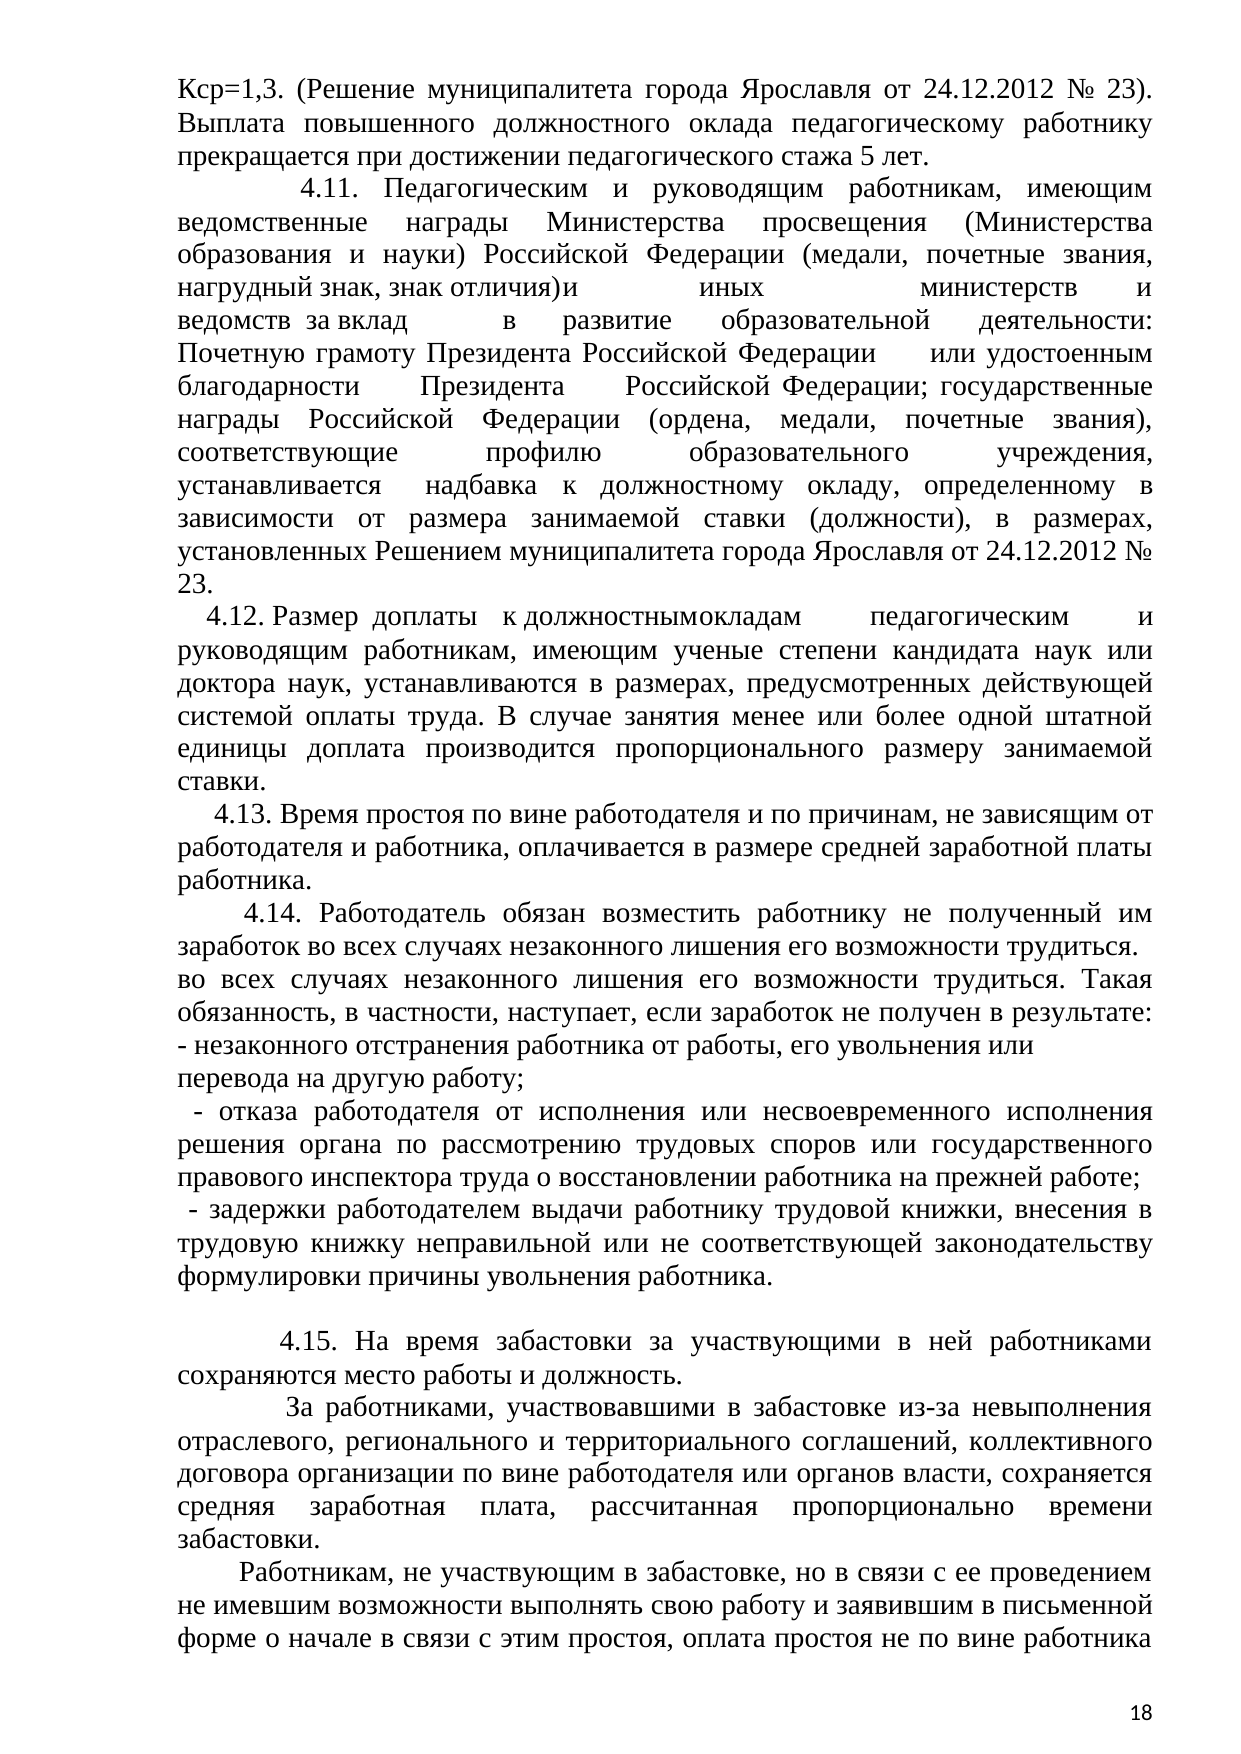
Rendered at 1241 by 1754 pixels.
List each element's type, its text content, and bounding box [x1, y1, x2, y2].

text - отказа работодателя от исполнения или несвоевременного исполнения решения органа по рассмотрению трудовых споров или государственного правового инспектора труда о восстановлении работника на прежней работе; [177, 1094, 1154, 1192]
text 4.12. Размер доплаты к должностным окладам педагогическим и руководящим работникам, имеющим ученые степени кандидата наук или доктора наук, устанавливаются в размерах, предусмотренных действующей системой оплаты труда. В случае занятия менее или более одной штатной единицы доплата производится пропорционального размеру занимаемой ставки. [177, 599, 1154, 797]
text - задержки работодателем выдачи работнику трудовой книжки, внесения в трудовую книжку неправильной или не соответствующей законодательству формулировки причины увольнения работника. [177, 1193, 1154, 1291]
text 4.14. Работодатель обязан возместить работнику не полученный им заработок во всех случаях незаконного лишения его возможности трудиться. [177, 896, 1154, 962]
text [177, 73, 1154, 171]
text 4.11. Педагогическим и руководящим работникам, имеющим ведомственные награды Министерства просвещения (Министерства образования и науки) Российской Федерации (медали, почетные звания, нагрудный знак, знак отличия) и иных министерств и ведомств за вклад в развитие образовательной деятельности: Почетную грамоту Президента Российской Федерации или удостоенным благодарности Президента Российской Федерации; государственные награды Российской Федерации (ордена, медали, почетные звания), соответствующие профилю образовательного учреждения, устанавливается надбавка к должностному окладу, определенному в зависимости от размера занимаемой ставки (должности), в размерах, установленных Решением муниципалитета города Ярославля от 24.12.2012 № 23. [177, 172, 1154, 599]
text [177, 1555, 1154, 1654]
text 4.13. Время простоя по вине работодателя и по причинам, не зависящим от работодателя и работника, оплачивается в размере средней заработной платы работника. [177, 797, 1154, 896]
text перевода на другую работу; [177, 1061, 1154, 1094]
text 4.15. На время забастовки за участвующими в ней работниками сохраняются место работы и должность. [177, 1324, 1154, 1390]
text За работниками, участвовавшими в забастовке из-за невыполнения отраслевого, регионального и территориального соглашений, коллективного договора организации по вине работодателя или органов власти, сохраняется средняя заработная плата, рассчитанная пропорционально времени забастовки. [177, 1391, 1154, 1555]
text во всех случаях незаконного лишения его возможности трудиться. Такая обязанность, в частности, наступает, если заработок не получен в результате: - незаконного отстранения работника от работы, его увольнения или [177, 962, 1154, 1061]
